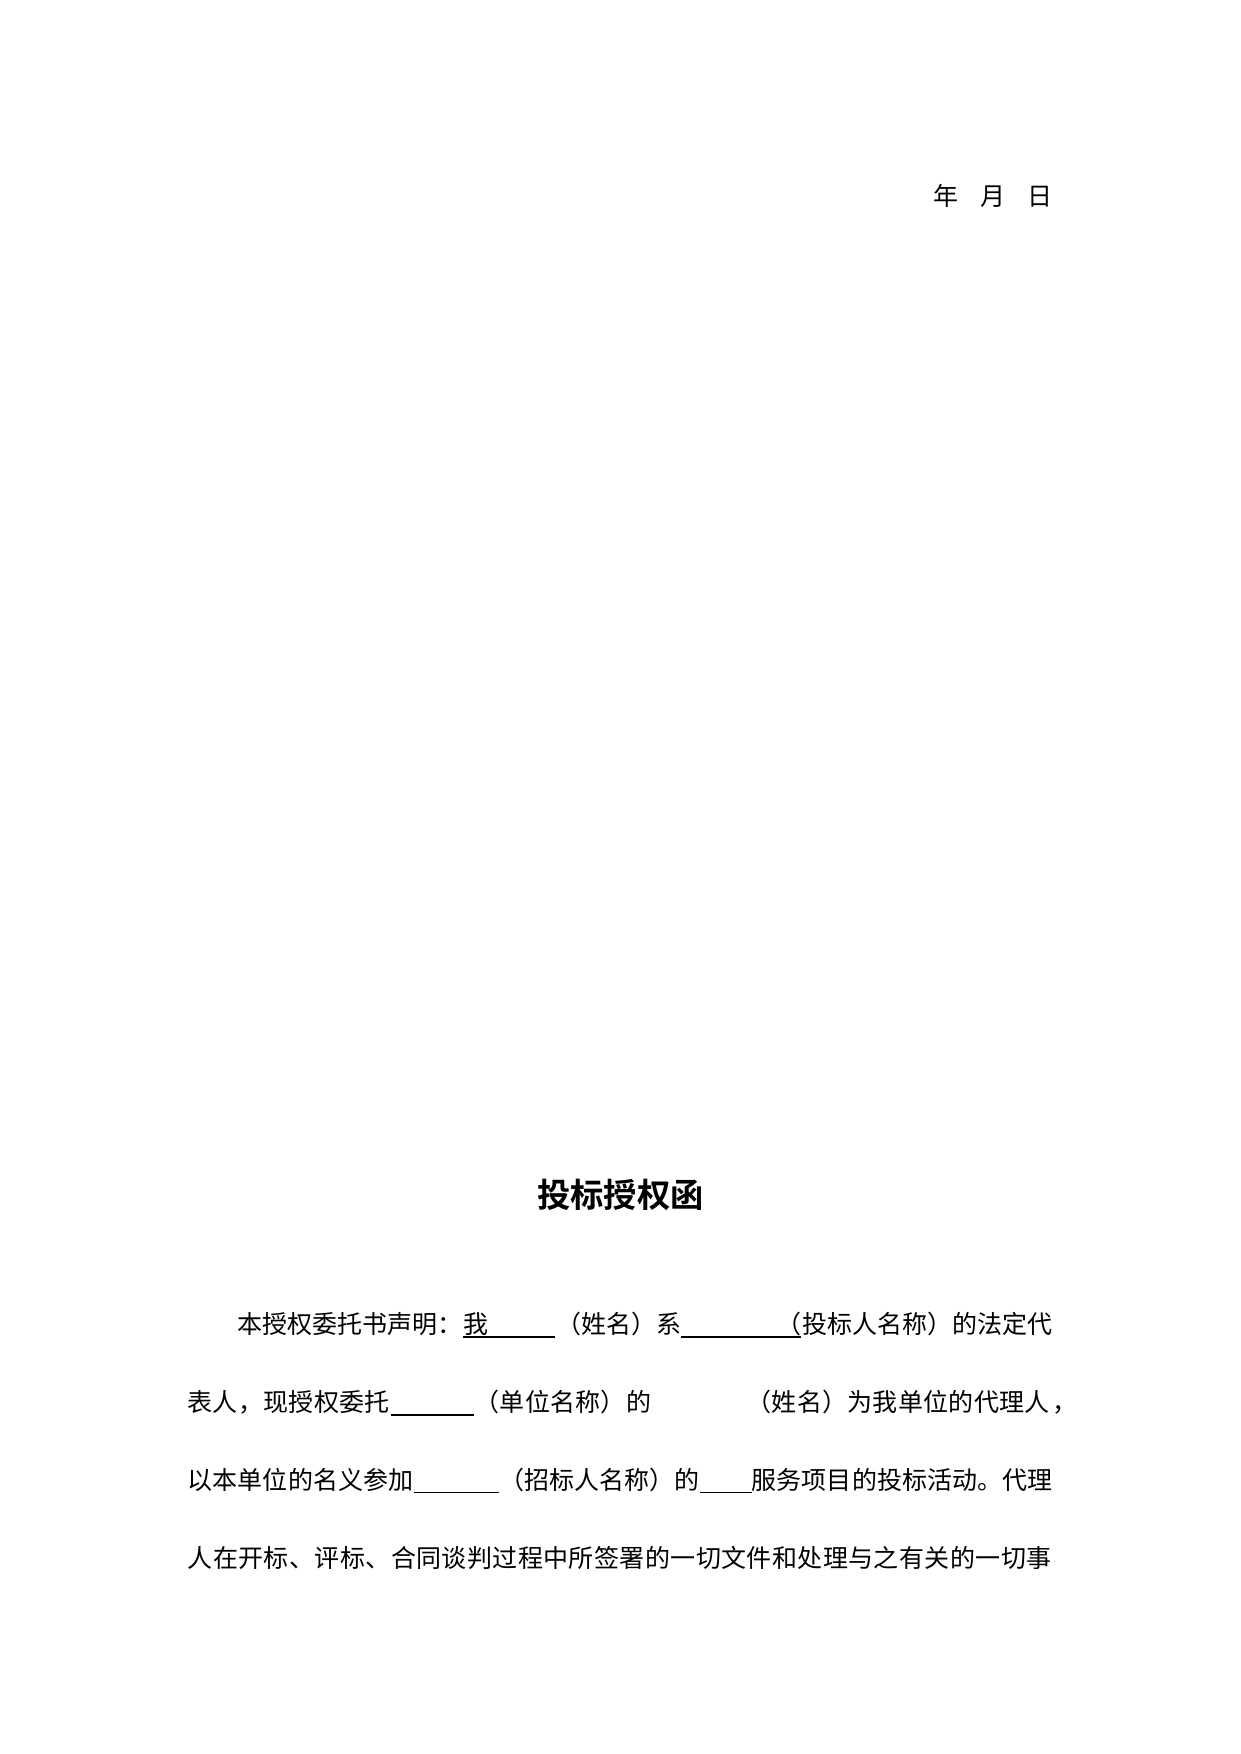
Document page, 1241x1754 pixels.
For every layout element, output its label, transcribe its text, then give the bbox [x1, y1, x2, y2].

text 年 月 日 [187, 162, 1053, 227]
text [187, 1290, 1053, 1589]
text 投标授权函 [187, 1160, 1053, 1225]
